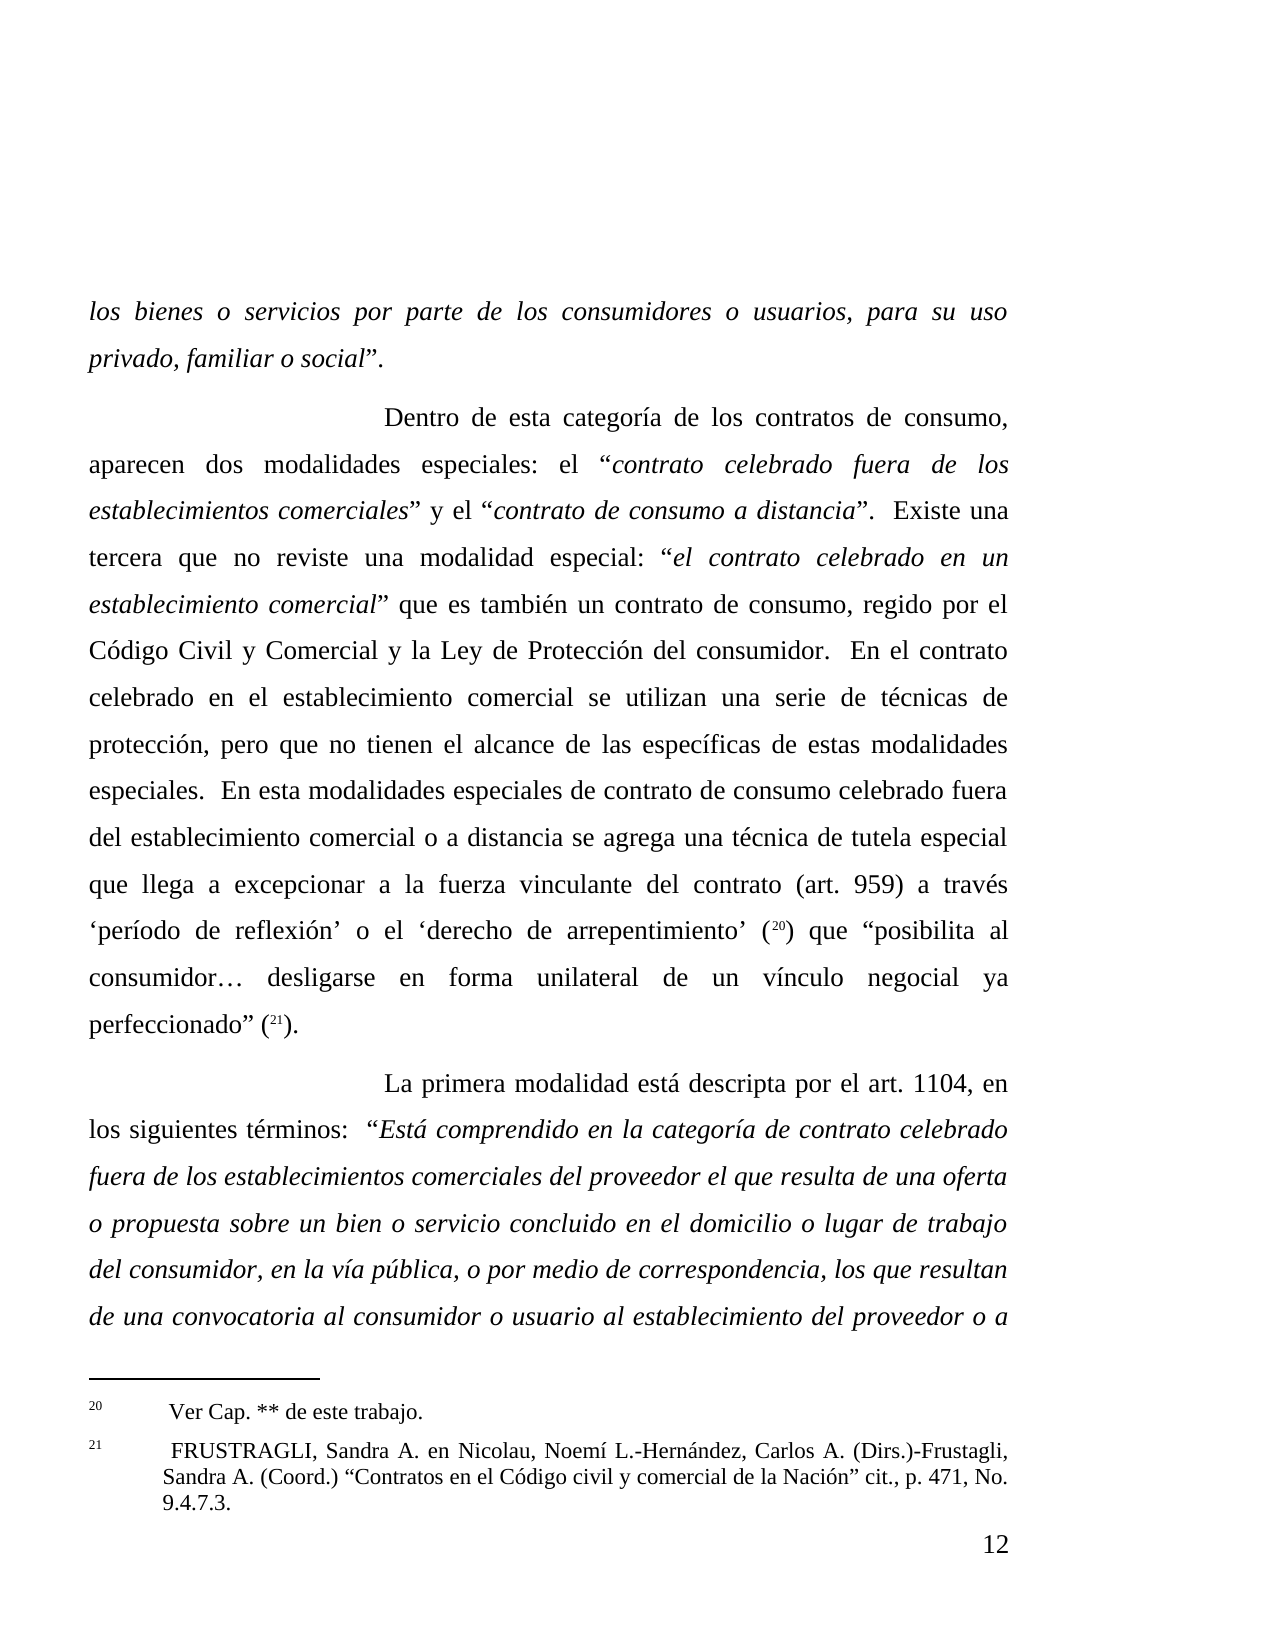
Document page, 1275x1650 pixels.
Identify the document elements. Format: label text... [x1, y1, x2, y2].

text C. El contrato de consumo y sus modalidades contractuales. El proceso de constitucionalización del Derecho () impone, en cumplimiento de la norma del art. 42 de la Constitución Nacional, que el contrato que se origina en una relación de consumo () sea objeto de una tutela especial de la situación particular de vulnerabilidad estructural, económica, etc, en que se encuentra el consumidor. A tal acatamiento responde esta categoría –la de contrato de consumo- que se halla definida en el art. 1093 como aquél que “celebrado entre un consumidor o usuario final con una persona física o jurídica que actúe profesional u ocasionalmente o con una empresa productora de bienes o prestadora de servicios, pública o privada, que tenga por objeto la adquisición, uso o goce de los bienes o servicios por parte de los consumidores o usuarios, para su uso privado, familiar o social”. [89, 295, 1009, 373]
text Dentro de esta categoría de los contratos de consumo, aparecen dos modalidades especiales: el “contrato celebrado fuera de los establecimientos comerciales” y el “contrato de consumo a distancia”. Existe una tercera que no reviste una modalidad especial: “el contrato celebrado en un establecimiento comercial” que es también un contrato de consumo, regido por el Código Civil y Comercial y la Ley de Protección del consumidor. En el contrato celebrado en el establecimiento comercial se utilizan una serie de técnicas de protección, pero que no tienen el alcance de las específicas de estas modalidades especiales. En esta modalidades especiales de contrato de consumo celebrado fuera del establecimiento comercial o a distancia se agrega una técnica de tutela especial que llega a excepcionar a la fuerza vinculante del contrato (art. 959) a través ‘período de reflexión’ o el ‘derecho de arrepentimiento’ () que “posibilita al consumidor… desligarse en forma unilateral de un vínculo negocial ya perfeccionado” (). [89, 401, 1009, 1039]
